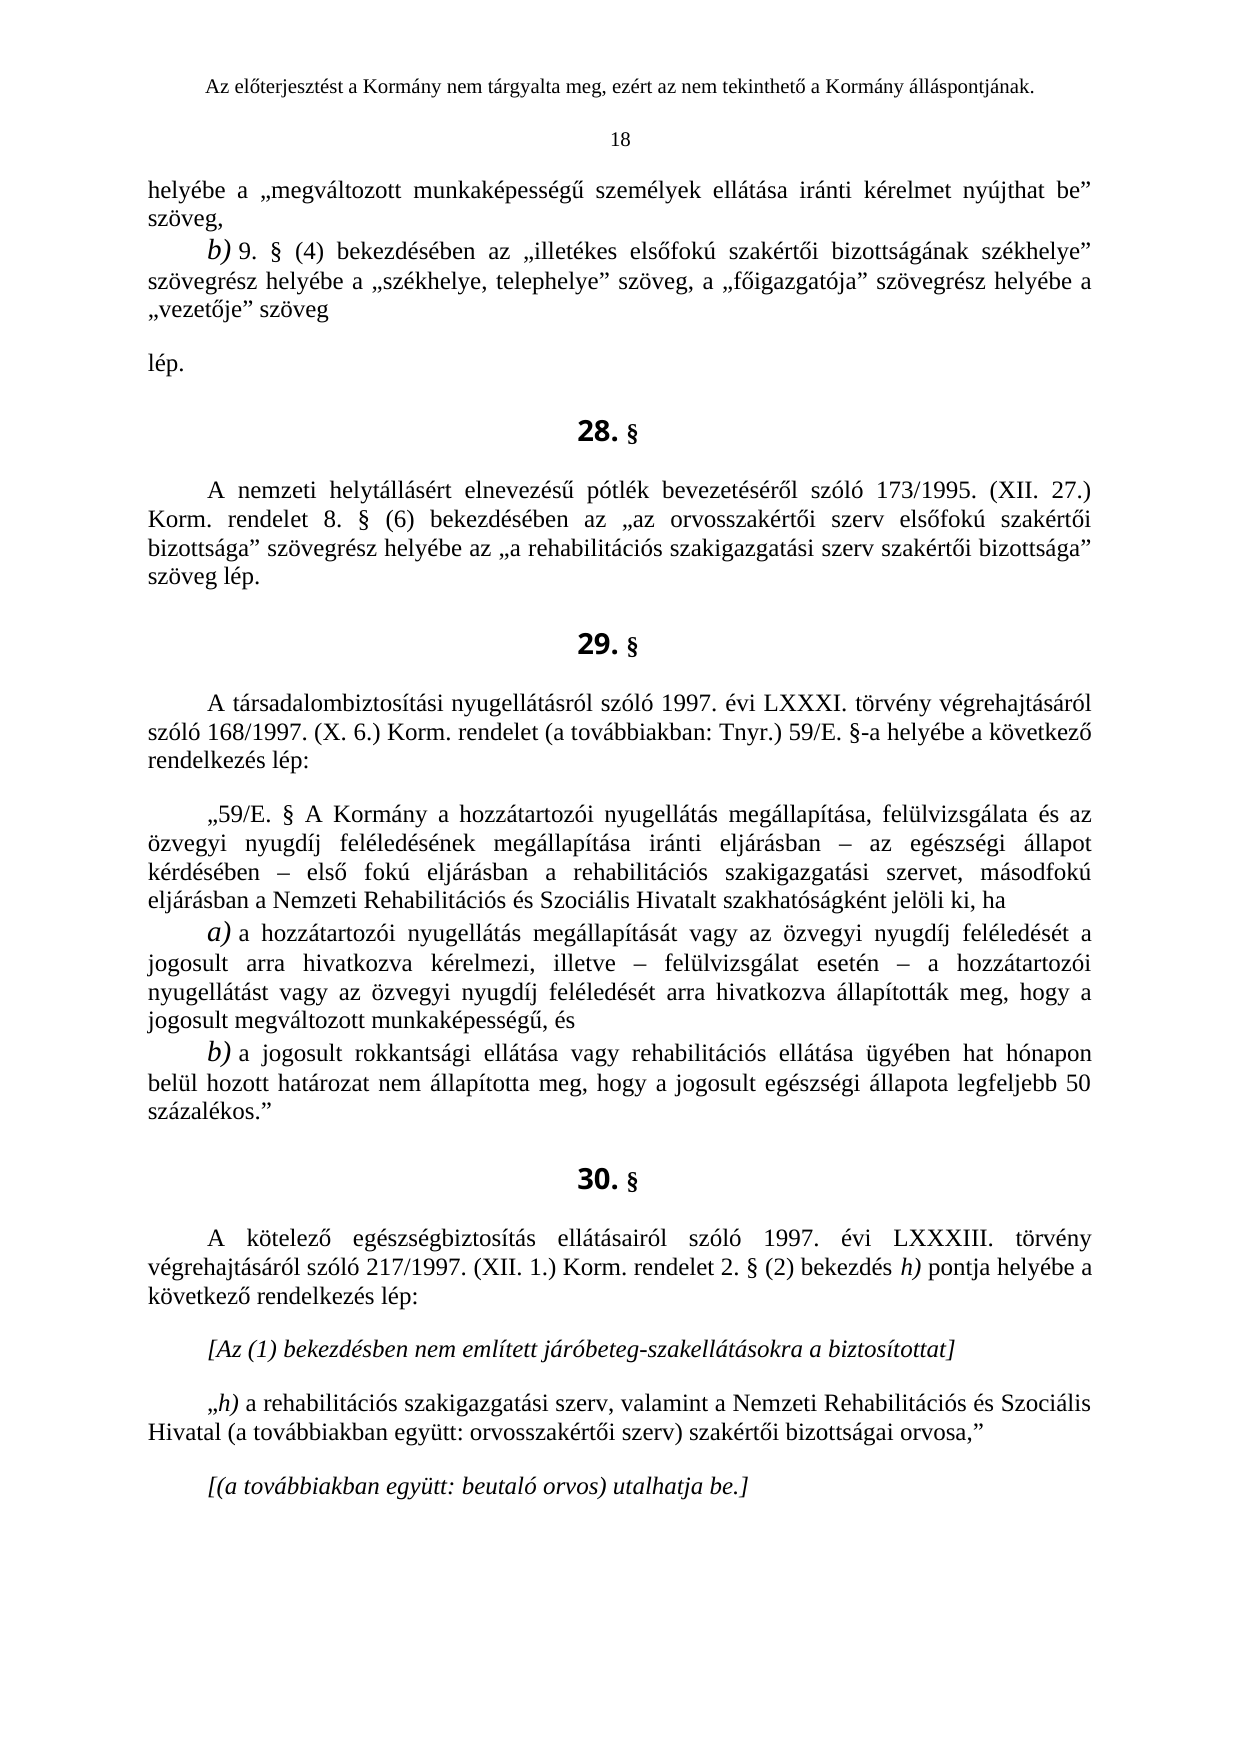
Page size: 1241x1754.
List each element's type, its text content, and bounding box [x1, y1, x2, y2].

text A kötelező egészségbiztosítás ellátásairól szóló 1997. évi LXXXIII. törvény végrehajtásáról szóló 217/1997. (XII. 1.) Korm. rendelet 2. § (2) bekezdés h) pontja helyébe a következő rendelkezés lép: [148, 1223, 1092, 1309]
text lép. [148, 348, 1092, 377]
text a hozzátartozói nyugellátás megállapítását vagy az özvegyi nyugdíj feléledését a jogosult arra hivatkozva kérelmezi, illetve – felülvizsgálat esetén – a hozzátartozói nyugellátást vagy az özvegyi nyugdíj feléledését arra hivatkozva állapították meg, hogy a jogosult megváltozott munkaképességű, és [148, 914, 1092, 1034]
text [(a továbbiakban együtt: beutaló orvos) utalhatja be.] [148, 1471, 1092, 1499]
text a jogosult rokkantsági ellátása vagy rehabilitációs ellátása ügyében hat hónapon belül hozott határozat nem állapította meg, hogy a jogosult egészségi állapota legfeljebb 50 százalékos.” [148, 1034, 1092, 1125]
text „59/E. § A Kormány a hozzátartozói nyugellátás megállapítása, felülvizsgálata és az özvegyi nyugdíj feléledésének megállapítása iránti eljárásban – az egészségi állapot kérdésében – első fokú eljárásban a rehabilitációs szakigazgatási szervet, másodfokú eljárásban a Nemzeti Rehabilitációs és Szociális Hivatalt szakhatóságként jelöli ki, ha [148, 799, 1092, 914]
text A társadalombiztosítási nyugellátásról szóló 1997. évi LXXXI. törvény végrehajtásáról szóló 168/1997. (X. 6.) Korm. rendelet (a továbbiakban: Tnyr.) 59/E. §-a helyébe a következő rendelkezés lép: [148, 688, 1092, 774]
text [148, 175, 1092, 232]
text § [148, 410, 1092, 450]
text [Az (1) bekezdésben nem említett járóbeteg-szakellátásokra a biztosítottat] [148, 1334, 1092, 1363]
text § [148, 1158, 1092, 1198]
text 9. § (4) bekezdésében az „illetékes elsőfokú szakértői bizottságának székhelye” szövegrész helyébe a „székhelye, telephelye” szöveg, a „főigazgatója” szövegrész helyébe a „vezetője” szöveg [148, 232, 1092, 323]
text „h) a rehabilitációs szakigazgatási szerv, valamint a Nemzeti Rehabilitációs és Szociális Hivatal (a továbbiakban együtt: orvosszakértői szerv) szakértői bizottságai orvosa,” [148, 1388, 1092, 1446]
text A nemzeti helytállásért elnevezésű pótlék bevezetéséről szóló 173/1995. (XII. 27.) Korm. rendelet 8. § (6) bekezdésében az „az orvosszakértői szerv elsőfokú szakértői bizottsága” szövegrész helyébe az „a rehabilitációs szakigazgatási szerv szakértői bizottsága” szöveg lép. [148, 475, 1092, 590]
text § [148, 623, 1092, 663]
